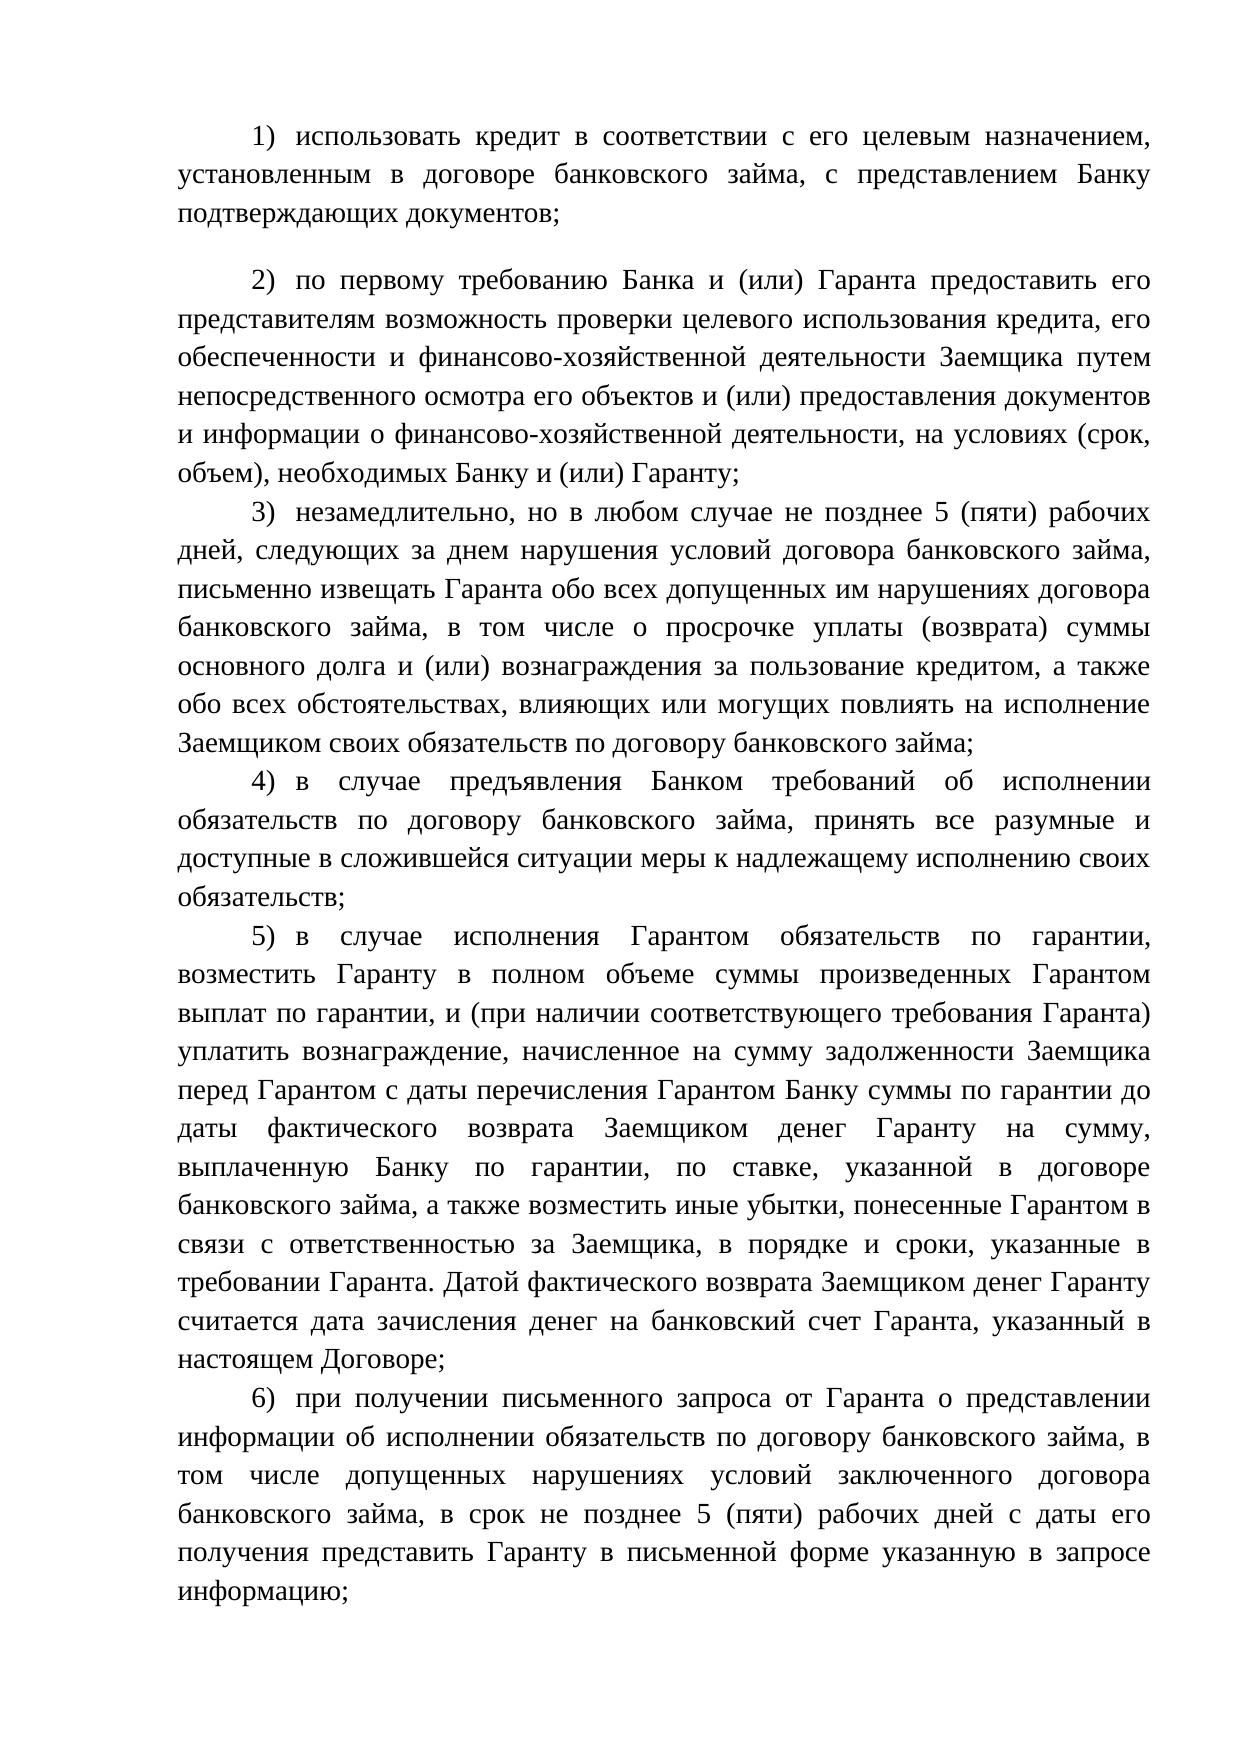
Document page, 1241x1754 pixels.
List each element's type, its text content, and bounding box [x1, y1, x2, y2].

list в случае исполнения Гарантом обязательств по гарантии, возместить Гаранту в полном объеме суммы произведенных Гарантом выплат по гарантии, и (при наличии соответствующего требования Гаранта) уплатить вознаграждение, начисленное на сумму задолженности Заемщика перед Гарантом с даты перечисления Гарантом Банку суммы по гарантии до даты фактического возврата Заемщиком денег Гаранту на сумму, выплаченную Банку по гарантии, по ставке, указанной в договоре банковского займа, а также возместить иные убытки, понесенные Гарантом в связи с ответственностью за Заемщика, в порядке и сроки, указанные в требовании Гаранта. Датой фактического возврата Заемщиком денег Гаранту считается дата зачисления денег на банковский счет Гаранта, указанный в настоящем Договоре; [177, 918, 1152, 1375]
list незамедлительно, но в любом случае не позднее 5 (пяти) рабочих дней, следующих за днем нарушения условий договора банковского займа, письменно извещать Гаранта обо всех допущенных им нарушениях договора банковского займа, в том числе о просрочке уплаты (возврата) суммы основного долга и (или) вознаграждения за пользование кредитом, а также обо всех обстоятельствах, влияющих или могущих повлиять на исполнение Заемщиком своих обязательств по договору банковского займа; [177, 494, 1152, 758]
list по первому требованию Банка и (или) Гаранта предоставить его представителям возможность проверки целевого использования кредита, его обеспеченности и финансово-хозяйственной деятельности Заемщика путем непосредственного осмотра его объектов и (или) предоставления документов и информации о финансово-хозяйственной деятельности, на условиях (срок, объем), необходимых Банку и (или) Гаранту; [177, 262, 1152, 489]
list в случае предъявления Банком требований об исполнении обязательств по договору банковского займа, принять все разумные и доступные в сложившейся ситуации меры к надлежащему исполнению своих обязательств; [177, 763, 1152, 913]
list при получении письменного запроса от Гаранта о представлении информации об исполнении обязательств по договору банковского займа, в том числе допущенных нарушениях условий заключенного договора банковского займа, в срок не позднее 5 (пяти) рабочих дней с даты его получения представить Гаранту в письменной форме указанную в запросе информацию; [177, 1380, 1152, 1606]
list использовать кредит в соответствии с его целевым назначением, установленным в договоре банковского займа, с представлением Банку подтверждающих документов; [177, 118, 1152, 229]
